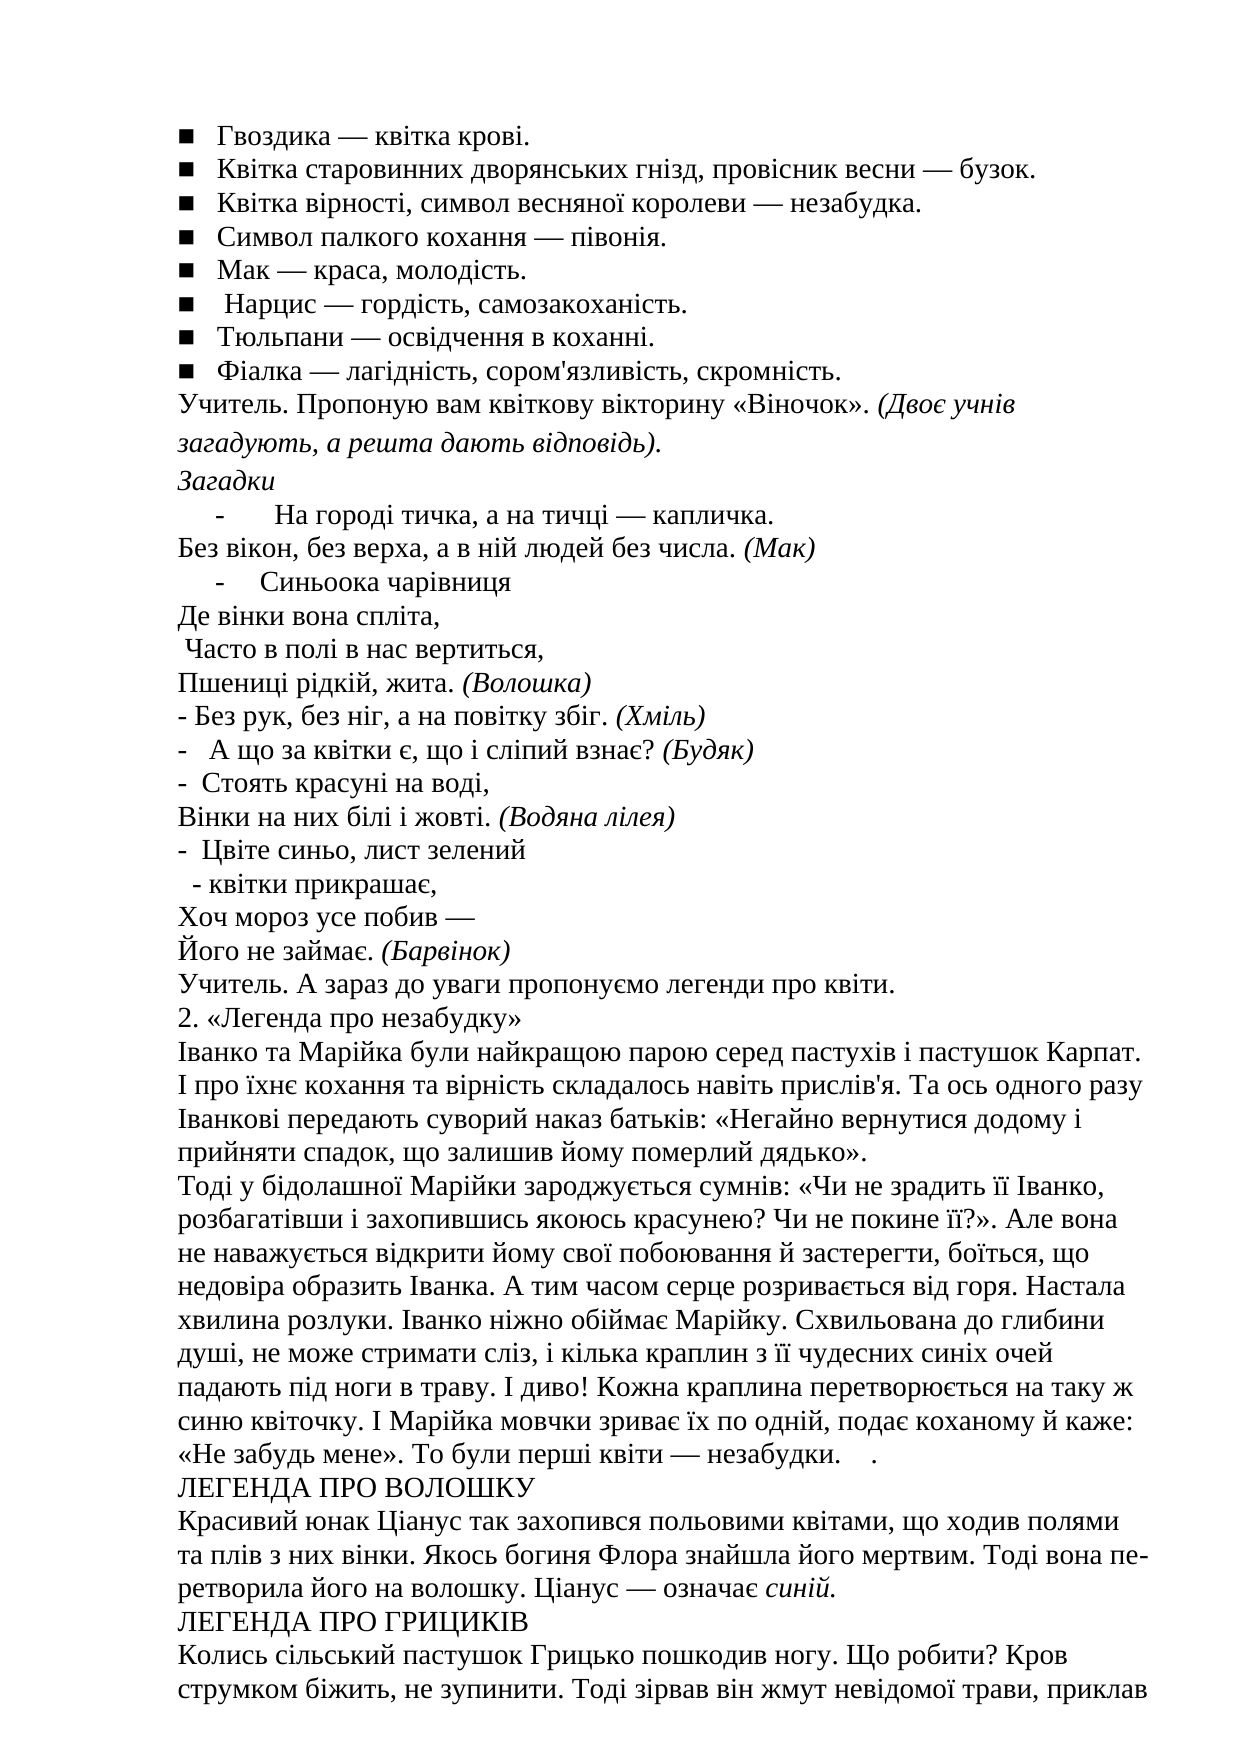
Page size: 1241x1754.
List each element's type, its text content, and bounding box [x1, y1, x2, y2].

text ■ Нарцис — гордість, самозакоханість. [177, 286, 1152, 319]
text ■ Символ палкого кохання — півонія. [177, 219, 1152, 252]
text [177, 1637, 1152, 1704]
text - Без рук, без ніг, а на повітку збіг. (Хміль) [177, 698, 1152, 732]
text - Стоять красуні на воді, [177, 765, 1152, 799]
text Красивий юнак Ціанус так захопився польовими квітами, що ходив полями та плів з них вінки. Якось богиня Флора знайшла його мертвим. Тоді вона перетворила його на волошку. Ціанус — означає синій. [177, 1503, 1152, 1604]
text Без вікон, без верха, а в ній людей без числа. (Мак) [177, 531, 1152, 564]
text ■ Фіалка — лагідність, сором'язливість, скромність. [177, 353, 1152, 386]
text ЛЕГЕНДА ПРО ГРИЦИКІВ [177, 1604, 1152, 1637]
text Часто в полі в нас вертиться, [177, 631, 1152, 665]
text ■ Мак — краса, молодість. [177, 252, 1152, 286]
text ■ Квітка старовинних дворянських гнізд, провісник весни — бузок. [177, 152, 1152, 185]
text Пшениці рідкій, жита. (Волошка) [177, 665, 1152, 698]
text Іванко та Марійка були найкращою парою серед пастухів і пастушок Карпат. І про їхнє кохання та вірність складалось навіть прислів'я. Та ось одного разу Іванкові передають суворий наказ батьків: «Негайно вернутися додому і прийняти спадок, що залишив йому померлий дядько». [177, 1034, 1152, 1168]
text 2. «Легенда про незабудку» [177, 1000, 1152, 1034]
text Тоді у бідолашної Марійки зароджується сумнів: «Чи не зрадить її Іванко, розбагатівши і захопившись якоюсь красунею? Чи не покине її?». Але вона не наважується відкрити йому свої побоювання й застерегти, боїться, що недовіра образить Іванка. А тим часом серце розривається від горя. Настала хвилина розлуки. Іванко ніжно обіймає Марійку. Схвильована до глибини душі, не може стримати сліз, і кілька краплин з її чудесних синіх очей падають під ноги в траву. І диво! Кожна краплина перетворюється на таку ж синю квіточку. І Марійка мовчки зриває їх по одній, подає коханому й каже: «Не забудь мене». То були перші квіти — незабудки. . [177, 1168, 1152, 1470]
text Де вінки вона спліта, [177, 598, 1152, 631]
text Вінки на них білі і жовті. (Водяна лілея) [177, 799, 1152, 832]
text Хоч мороз усе побив — [177, 899, 1152, 933]
text Учитель. Пропоную вам квіткову вікторину «Віночок». (Двоє учнів загадують, а решта дають відповідь). [177, 386, 1152, 458]
text Його не займає. (Барвінок) [177, 933, 1152, 967]
text ЛЕГЕНДА ПРО ВОЛОШКУ [177, 1470, 1152, 1503]
text ■ Тюльпани — освідчення в коханні. [177, 319, 1152, 353]
list Синьоока чарівниця [215, 564, 1152, 598]
text Загадки [177, 463, 1152, 497]
text - Цвіте синьо, лист зелений [177, 832, 1152, 866]
list На городі тичка, а на тичці — капличка. [215, 497, 1152, 531]
text - А що за квітки є, що і сліпий взнає? (Будяк) [177, 732, 1152, 765]
text ■ Гвоздика — квітка крові. [177, 118, 1152, 152]
text - квітки прикрашає, [177, 866, 1152, 899]
text Учитель. А зараз до уваги пропонуємо легенди про квіти. [177, 967, 1152, 1000]
text ■ Квітка вірності, символ весняної королеви — незабудка. [177, 185, 1152, 219]
